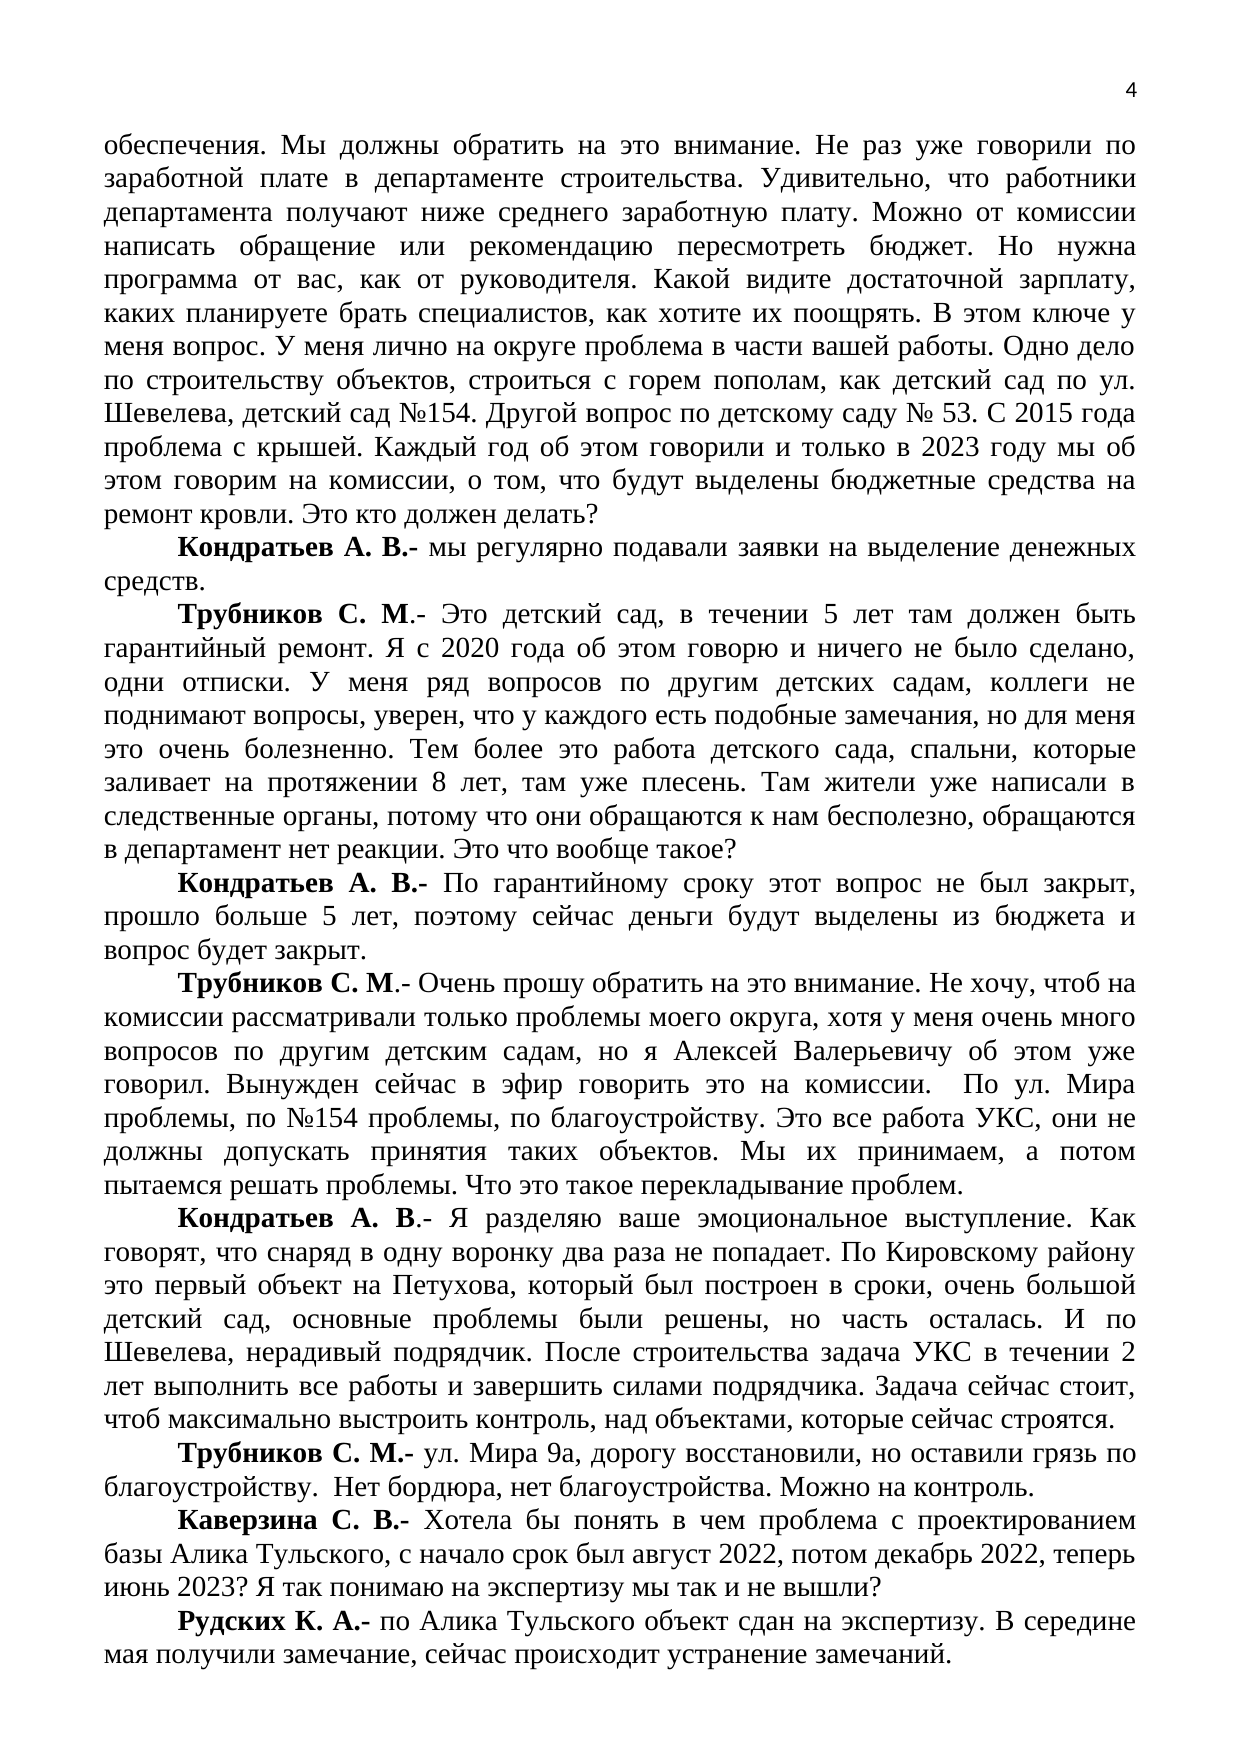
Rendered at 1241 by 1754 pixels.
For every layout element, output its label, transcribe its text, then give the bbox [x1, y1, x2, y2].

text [103, 127, 1137, 529]
text Каверзина С. В.- Хотела бы понять в чем проблема с проектированием базы Алика Тульского, с начало срок был август 2022, потом декабрь 2022, теперь июнь 2023? Я так понимаю на экспертизу мы так и не вышли? [103, 1502, 1137, 1603]
text Рудских К. А.- по Алика Тульского объект сдан на экспертизу. В середине мая получили замечание, сейчас происходит устранение замечаний. [103, 1603, 1137, 1670]
text Кондратьев А. В.- По гарантийному сроку этот вопрос не был закрыт, прошло больше 5 лет, поэтому сейчас деньги будут выделены из бюджета и вопрос будет закрыт. [103, 865, 1137, 966]
text Трубников С. М.- Это детский сад, в течении 5 лет там должен быть гарантийный ремонт. Я с 2020 года об этом говорю и ничего не было сделано, одни отписки. У меня ряд вопросов по другим детских садам, коллеги не поднимают вопросы, уверен, что у каждого есть подобные замечания, но для меня это очень болезненно. Тем более это работа детского сада, спальни, которые заливает на протяжении 8 лет, там уже плесень. Там жители уже написали в следственные органы, потому что они обращаются к нам бесполезно, обращаются в департамент нет реакции. Это что вообще такое? [103, 597, 1137, 865]
text Трубников С. М.- ул. Мира 9а, дорогу восстановили, но оставили грязь по благоустройству. Нет бордюра, нет благоустройства. Можно на контроль. [103, 1435, 1137, 1502]
text Трубников С. М.- Очень прошу обратить на это внимание. Не хочу, чтоб на комиссии рассматривали только проблемы моего округа, хотя у меня очень много вопросов по другим детским садам, но я Алексей Валерьевичу об этом уже говорил. Вынужден сейчас в эфир говорить это на комиссии. По ул. Мира проблемы, по №154 проблемы, по благоустройству. Это все работа УКС, они не должны допускать принятия таких объектов. Мы их принимаем, а потом пытаемся решать проблемы. Что это такое перекладывание проблем. [103, 966, 1137, 1200]
text Кондратьев А. В.- Я разделяю ваше эмоциональное выступление. Как говорят, что снаряд в одну воронку два раза не попадает. По Кировскому району это первый объект на Петухова, который был построен в сроки, очень большой детский сад, основные проблемы были решены, но часть осталась. И по Шевелева, нерадивый подрядчик. После строительства задача УКС в течении 2 лет выполнить все работы и завершить силами подрядчика. Задача сейчас стоит, чтоб максимально выстроить контроль, над объектами, которые сейчас строятся. [103, 1200, 1137, 1435]
text Кондратьев А. В.- мы регулярно подавали заявки на выделение денежных средств. [103, 529, 1137, 597]
